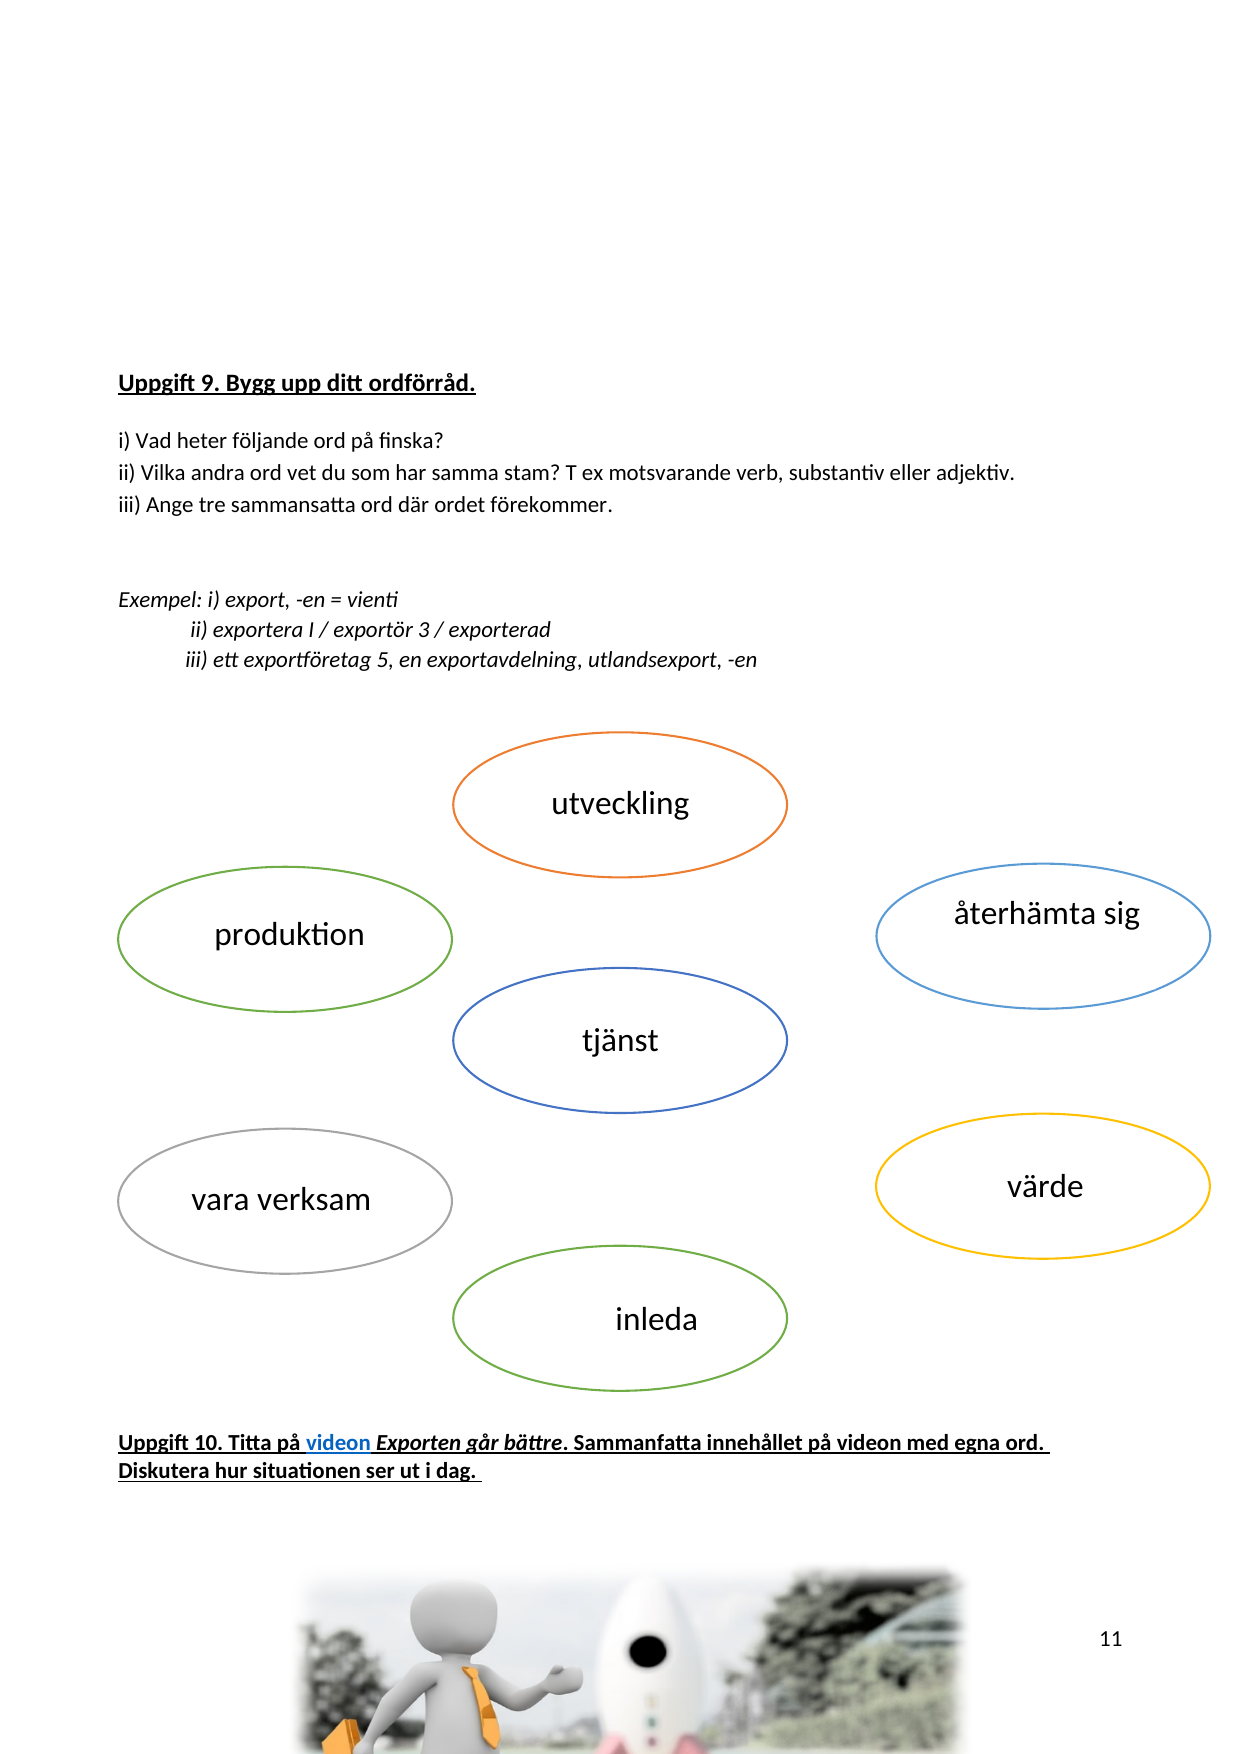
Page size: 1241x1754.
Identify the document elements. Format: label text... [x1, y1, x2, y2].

text Uppgift 10. Titta på videon Exporten går bättre. Sammanfatta innehållet på videon med egna ord. Diskutera hur situationen ser ut i dag. [118, 1428, 1122, 1484]
text ii) Vilka andra ord vet du som har samma stam? T ex motsvarande verb, substantiv eller adjektiv. [118, 458, 1122, 486]
text iii) Ange tre sammansatta ord där ordet förekommer. [118, 490, 1122, 518]
text ii) exportera I / exportör 3 / exporterad [118, 615, 1122, 643]
text i) Vad heter följande ord på finska? [118, 426, 1122, 454]
text Uppgift 9. Bygg upp ditt ordförråd. [118, 367, 1122, 398]
text Exempel: i) export, -en = vienti [118, 585, 1122, 613]
text iii) ett exportföretag 5, en exportavdelning, utlandsexport, -en [118, 645, 1122, 673]
picture [318, 1590, 944, 1754]
